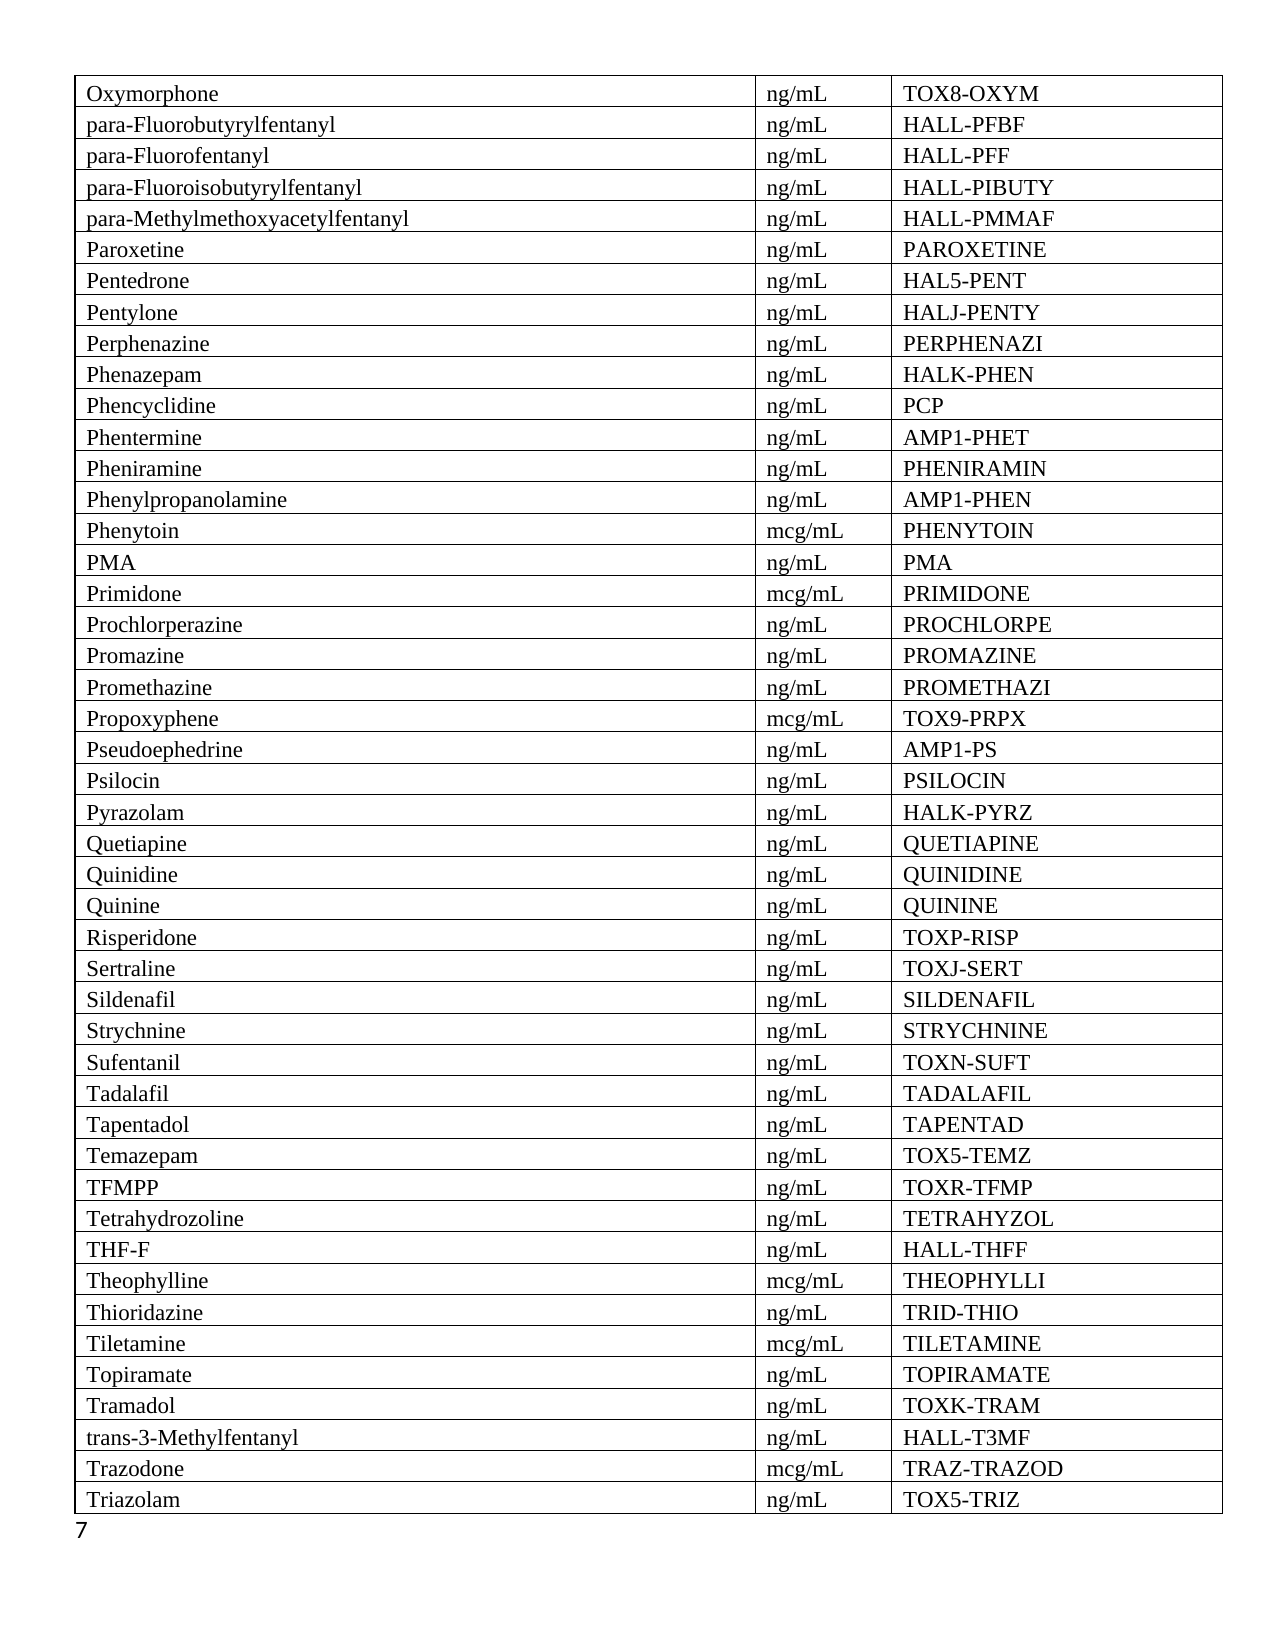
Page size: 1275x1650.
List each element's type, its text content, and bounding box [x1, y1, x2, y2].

table_cell ng/mL [756, 1076, 891, 1106]
table_cell ng/mL [756, 607, 891, 637]
table_cell AMP1-PS [892, 732, 1222, 762]
table_cell Propoxyphene [76, 701, 755, 731]
table_cell ng/mL [756, 1357, 891, 1387]
table_cell ng/mL [756, 451, 891, 481]
table_cell HALL-PFF [892, 139, 1222, 169]
table_cell Quetiapine [76, 826, 755, 856]
table_cell ng/mL [756, 1139, 891, 1169]
table_cell Theophylline [76, 1264, 755, 1294]
table_cell trans-3-Methylfentanyl [76, 1420, 755, 1450]
table_cell TFMPP [76, 1170, 755, 1200]
table_cell Perphenazine [76, 326, 755, 356]
table_cell HAL5-PENT [892, 264, 1222, 294]
table_cell Paroxetine [76, 232, 755, 262]
table_cell PROMAZINE [892, 639, 1222, 669]
table_cell ng/mL [756, 232, 891, 262]
table_cell ng/mL [756, 670, 891, 700]
table_cell Risperidone [76, 920, 755, 950]
table_cell TOXJ-SERT [892, 951, 1222, 981]
table_cell Topiramate [76, 1357, 755, 1387]
table_cell Phentermine [76, 420, 755, 450]
table_cell Phenylpropanolamine [76, 482, 755, 512]
table_cell Phencyclidine [76, 389, 755, 419]
table_cell TRAZ-TRAZOD [892, 1451, 1222, 1481]
table_cell Tramadol [76, 1389, 755, 1419]
table_cell THEOPHYLLI [892, 1264, 1222, 1294]
table_cell QUETIAPINE [892, 826, 1222, 856]
table_cell HALJ-PENTY [892, 295, 1222, 325]
table_cell TOX8-OXYM [892, 76, 1222, 106]
table_cell Promazine [76, 639, 755, 669]
table_cell PROCHLORPE [892, 607, 1222, 637]
table_cell mcg/mL [756, 576, 891, 606]
table_cell PRIMIDONE [892, 576, 1222, 606]
table_cell mcg/mL [756, 1264, 891, 1294]
table_cell AMP1-PHEN [892, 482, 1222, 512]
table_cell TOXP-RISP [892, 920, 1222, 950]
table_cell Sufentanil [76, 1045, 755, 1075]
table_cell STRYCHNINE [892, 1014, 1222, 1044]
table_cell Temazepam [76, 1139, 755, 1169]
table_cell PCP [892, 389, 1222, 419]
table_cell ng/mL [756, 545, 891, 575]
table_cell HALK-PHEN [892, 357, 1222, 387]
table_cell TOXN-SUFT [892, 1045, 1222, 1075]
table_cell ng/mL [756, 857, 891, 887]
table_cell ng/mL [756, 1045, 891, 1075]
table_cell mcg/mL [756, 514, 891, 544]
table_cell Pentedrone [76, 264, 755, 294]
table_cell QUINIDINE [892, 857, 1222, 887]
table_cell HALL-PMMAF [892, 201, 1222, 231]
table_cell ng/mL [756, 420, 891, 450]
table_cell ng/mL [756, 889, 891, 919]
table_cell ng/mL [756, 1389, 891, 1419]
table_cell Quinine [76, 889, 755, 919]
table_cell TOX5-TEMZ [892, 1139, 1222, 1169]
table_cell Sertraline [76, 951, 755, 981]
table_cell PERPHENAZI [892, 326, 1222, 356]
table_cell ng/mL [756, 389, 891, 419]
table_cell Pyrazolam [76, 795, 755, 825]
table_cell TOPIRAMATE [892, 1357, 1222, 1387]
table_cell TADALAFIL [892, 1076, 1222, 1106]
table_cell ng/mL [756, 1295, 891, 1325]
table_cell TOX9-PRPX [892, 701, 1222, 731]
table_cell ng/mL [756, 826, 891, 856]
table_cell para-Fluorofentanyl [76, 139, 755, 169]
table_cell PMA [892, 545, 1222, 575]
table_cell Sildenafil [76, 982, 755, 1012]
table_cell HALL-THFF [892, 1232, 1222, 1262]
table_cell ng/mL [756, 139, 891, 169]
table_cell HALL-PIBUTY [892, 170, 1222, 200]
table_cell ng/mL [756, 482, 891, 512]
table_cell ng/mL [756, 1201, 891, 1231]
table_cell HALL-T3MF [892, 1420, 1222, 1450]
table_cell Promethazine [76, 670, 755, 700]
table_cell para-Fluorobutyrylfentanyl [76, 107, 755, 137]
table_cell PROMETHAZI [892, 670, 1222, 700]
table_cell Triazolam [76, 1482, 755, 1512]
table_cell HALK-PYRZ [892, 795, 1222, 825]
table_cell Tadalafil [76, 1076, 755, 1106]
table_cell PHENYTOIN [892, 514, 1222, 544]
table_cell ng/mL [756, 201, 891, 231]
table_cell Prochlorperazine [76, 607, 755, 637]
table_cell Tetrahydrozoline [76, 1201, 755, 1231]
table_cell ng/mL [756, 764, 891, 794]
table_cell PHENIRAMIN [892, 451, 1222, 481]
table_cell HALL-PFBF [892, 107, 1222, 137]
table_cell THF-F [76, 1232, 755, 1262]
table_cell QUININE [892, 889, 1222, 919]
table_cell Pheniramine [76, 451, 755, 481]
table_cell AMP1-PHET [892, 420, 1222, 450]
table_cell Primidone [76, 576, 755, 606]
table_cell mcg/mL [756, 701, 891, 731]
table_cell Pentylone [76, 295, 755, 325]
table_cell ng/mL [756, 264, 891, 294]
table_cell ng/mL [756, 326, 891, 356]
table_cell ng/mL [756, 1232, 891, 1262]
table_cell Thioridazine [76, 1295, 755, 1325]
table_cell ng/mL [756, 982, 891, 1012]
table_cell ng/mL [756, 76, 891, 106]
table_cell ng/mL [756, 1170, 891, 1200]
table_cell ng/mL [756, 1420, 891, 1450]
table_cell TOX5-TRIZ [892, 1482, 1222, 1512]
table_cell ng/mL [756, 639, 891, 669]
table_cell Tiletamine [76, 1326, 755, 1356]
table_cell Tapentadol [76, 1107, 755, 1137]
table_cell TETRAHYZOL [892, 1201, 1222, 1231]
table_cell ng/mL [756, 1482, 891, 1512]
table_cell PMA [76, 545, 755, 575]
table_cell Phenazepam [76, 357, 755, 387]
table_cell Strychnine [76, 1014, 755, 1044]
table_cell mcg/mL [756, 1326, 891, 1356]
table_cell TRID-THIO [892, 1295, 1222, 1325]
table_cell Psilocin [76, 764, 755, 794]
table_cell Oxymorphone [76, 76, 755, 106]
table_cell ng/mL [756, 951, 891, 981]
table_cell para-Fluoroisobutyrylfentanyl [76, 170, 755, 200]
table_cell ng/mL [756, 1014, 891, 1044]
table_cell ng/mL [756, 920, 891, 950]
table_cell PAROXETINE [892, 232, 1222, 262]
table_cell TOXK-TRAM [892, 1389, 1222, 1419]
table_cell PSILOCIN [892, 764, 1222, 794]
table_cell mcg/mL [756, 1451, 891, 1481]
table_cell para-Methylmethoxyacetylfentanyl [76, 201, 755, 231]
table_cell ng/mL [756, 795, 891, 825]
table_cell Phenytoin [76, 514, 755, 544]
table_cell Pseudoephedrine [76, 732, 755, 762]
table_cell ng/mL [756, 295, 891, 325]
table_cell Trazodone [76, 1451, 755, 1481]
table_cell ng/mL [756, 732, 891, 762]
table_cell SILDENAFIL [892, 982, 1222, 1012]
table_cell ng/mL [756, 170, 891, 200]
table_cell TILETAMINE [892, 1326, 1222, 1356]
table_cell TAPENTAD [892, 1107, 1222, 1137]
table_cell ng/mL [756, 357, 891, 387]
table_cell ng/mL [756, 1107, 891, 1137]
table_cell TOXR-TFMP [892, 1170, 1222, 1200]
table_cell Quinidine [76, 857, 755, 887]
table_cell ng/mL [756, 107, 891, 137]
